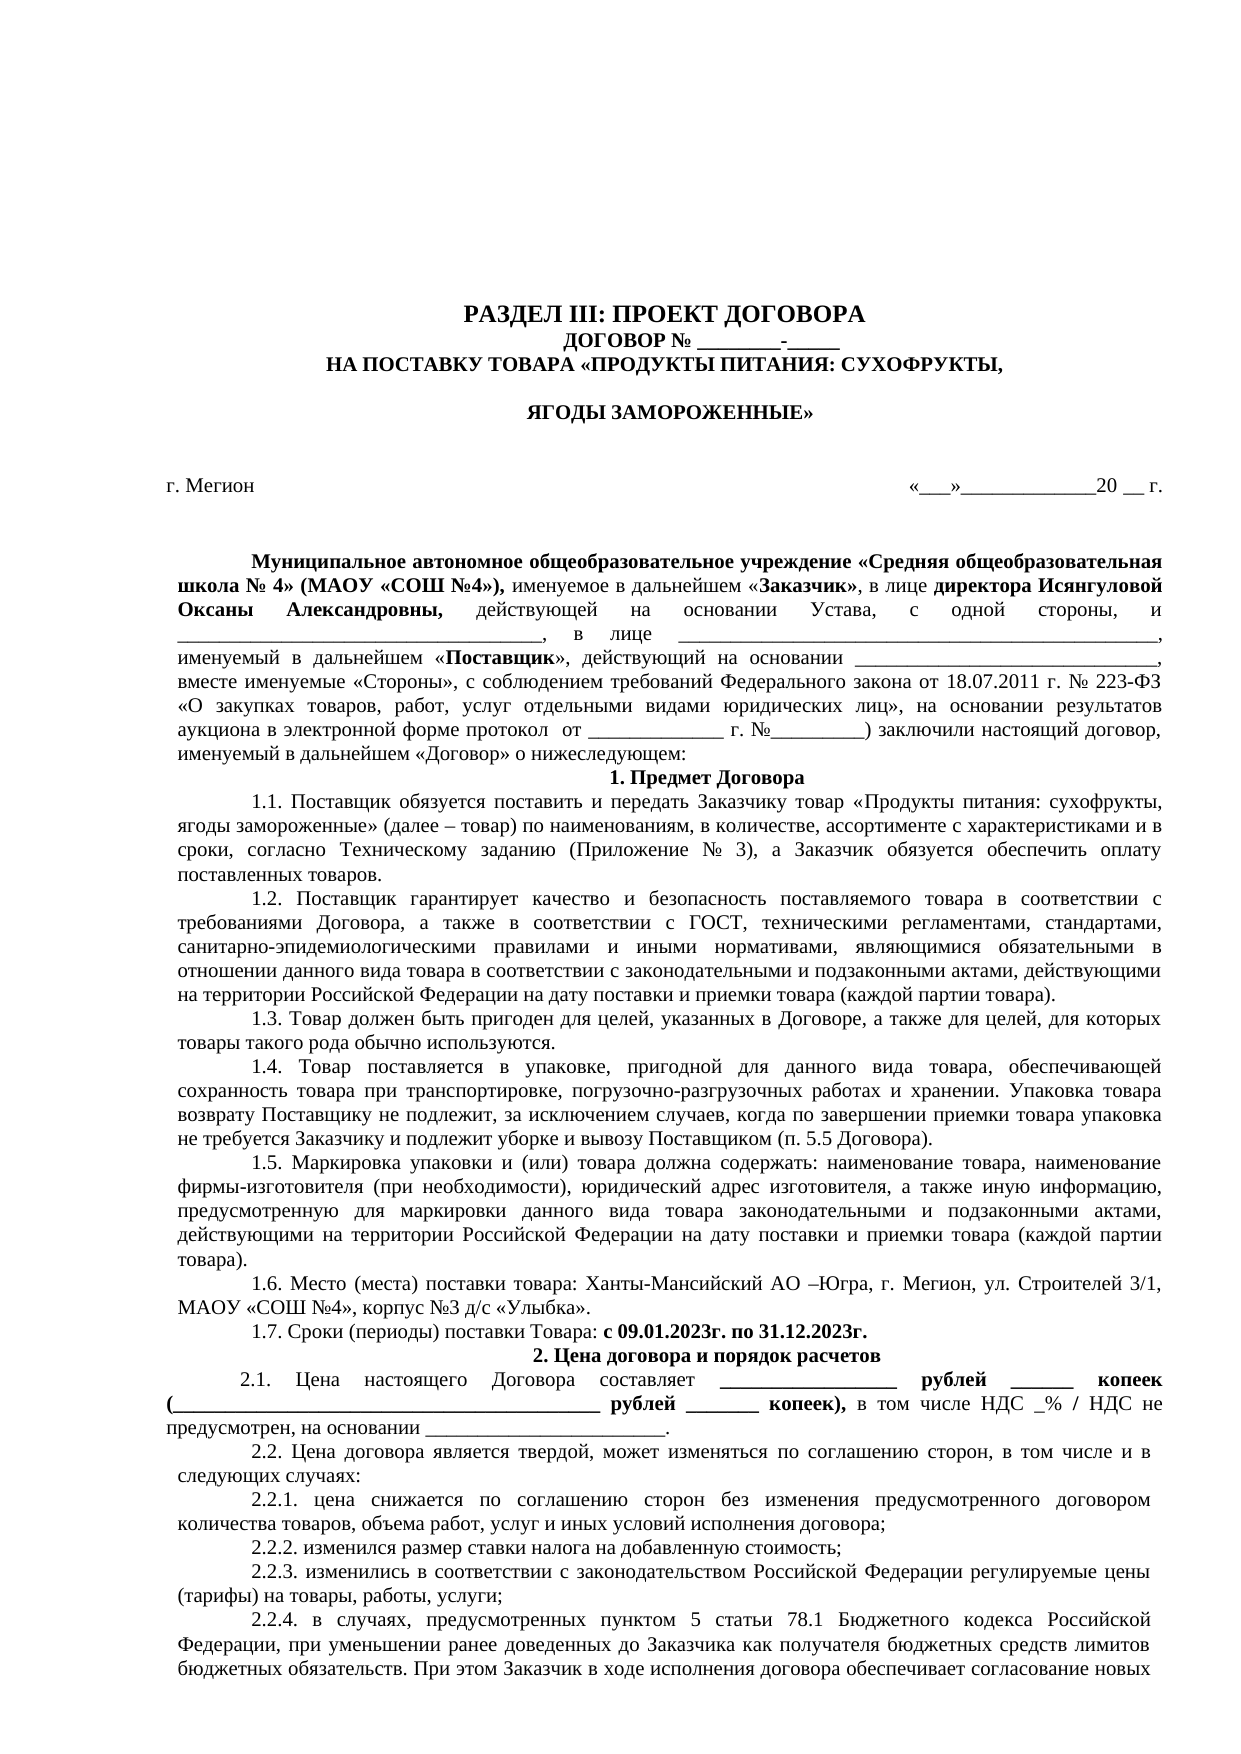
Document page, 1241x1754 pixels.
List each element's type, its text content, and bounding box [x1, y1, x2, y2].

text 1.5. Маркировка упаковки и (или) товара должна содержать: наименование товара, наименование фирмы-изготовителя (при необходимости), юридический адрес изготовителя, а также иную информацию, предусмотренную для маркировки данного вида товара законодательными и подзаконными актами, действующими на территории Российской Федерации на дату поставки и приемки товара (каждой партии товара). [177, 1150, 1163, 1271]
text 2.2. Цена договора является твердой, может изменяться по соглашению сторон, в том числе и в следующих случаях: [177, 1439, 1152, 1487]
text Муниципальное автономное общеобразовательное учреждение «Средняя общеобразовательная школа № 4» (МАОУ «СОШ №4»), именуемое в дальнейшем «Заказчик», в лице директора Исянгуловой Оксаны Александровны, действующей на основании Устава, с одной стороны, и ___________________________________, в лице ______________________________________________, именуемый в дальнейшем «Поставщик», действующий на основании _____________________________, вместе именуемые «Стороны», с соблюдением требований Федерального закона от 18.07.2011 г. № 223-ФЗ «О закупках товаров, работ, услуг отдельными видами юридических лиц», на основании результатов аукциона в электронной форме протокол от _____________ г. №_________) заключили настоящий договор, именуемый в дальнейшем «Договор» о нижеследующем: [177, 549, 1163, 765]
text РАЗДЕЛ III: ПРОЕКТ ДОГОВОРА [177, 299, 1152, 328]
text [177, 1607, 1152, 1679]
text г. Мегион «___»_____________20__ г. [166, 472, 1163, 549]
text 1.7. Сроки (периоды) поставки Товара: с 09.01.2023г. по 31.12.2023г. [177, 1319, 1163, 1343]
text 2.2.1. цена снижается по соглашению сторон без изменения предусмотренного договором количества товаров, объема работ, услуг и иных условий исполнения договора; [177, 1487, 1152, 1535]
text ДОГОВОР № ________-_____ [166, 328, 1163, 352]
text 2.2.3. изменились в соответствии с законодательством Российской Федерации регулируемые цены (тарифы) на товары, работы, услуги; [177, 1559, 1152, 1607]
text 2.2.2. изменился размер ставки налога на добавленную стоимость; [177, 1535, 1152, 1559]
text 1.3. Товар должен быть пригоден для целей, указанных в Договоре, а также для целей, для которых товары такого рода обычно используются. [177, 1006, 1163, 1054]
text 1.2. Поставщик гарантирует качество и безопасность поставляемого товара в соответствии с требованиями Договора, а также в соответствии с ГОСТ, техническими регламентами, стандартами, санитарно-эпидемиологическими правилами и иными нормативами, являющимися обязательными в отношении данного вида товара в соответствии с законодательными и подзаконными актами, действующими на территории Российской Федерации на дату поставки и приемки товара (каждой партии товара). [177, 886, 1163, 1006]
text 1.1. Поставщик обязуется поставить и передать Заказчику товар «Продукты питания: сухофрукты, ягоды замороженные» (далее – товар) по наименованиям, в количестве, ассортименте с характеристиками и в сроки, согласно Техническому заданию (Приложение № 3), а Заказчик обязуется обеспечить оплату поставленных товаров. [177, 789, 1163, 886]
text 2.1. Цена настоящего Договора составляет _________________ рублей ______ копеек (_________________________________________ рублей _______ копеек), в том числе НДС _% / НДС не предусмотрен, на основании _______________________. [166, 1367, 1163, 1439]
text 1.4. Товар поставляется в упаковке, пригодной для данного вида товара, обеспечивающей сохранность товара при транспортировке, погрузочно-разгрузочных работах и хранении. Упаковка товара возврату Поставщику не подлежит, за исключением случаев, когда по завершении приемки товара упаковка не требуется Заказчику и подлежит уборке и вывозу Поставщиком (п. 5.5 Договора). [177, 1054, 1163, 1150]
text 1. Предмет Договора [177, 765, 1163, 789]
text 2. Цена договора и порядок расчетов [177, 1343, 1163, 1367]
text на поставку товара «ПРОДУКТЫ ПИТАНИЯ: СУХОФРУКТЫ, [177, 352, 1152, 376]
text 1.6. Место (места) поставки товара: Ханты-Мансийский АО –Югра, г. Мегион, ул. Строителей 3/1, МАОУ «СОШ №4», корпус №3 д/с «Улыбка». [177, 1271, 1163, 1319]
text ЯГОДЫ ЗАМОРОЖЕННЫЕ» [177, 400, 1163, 424]
